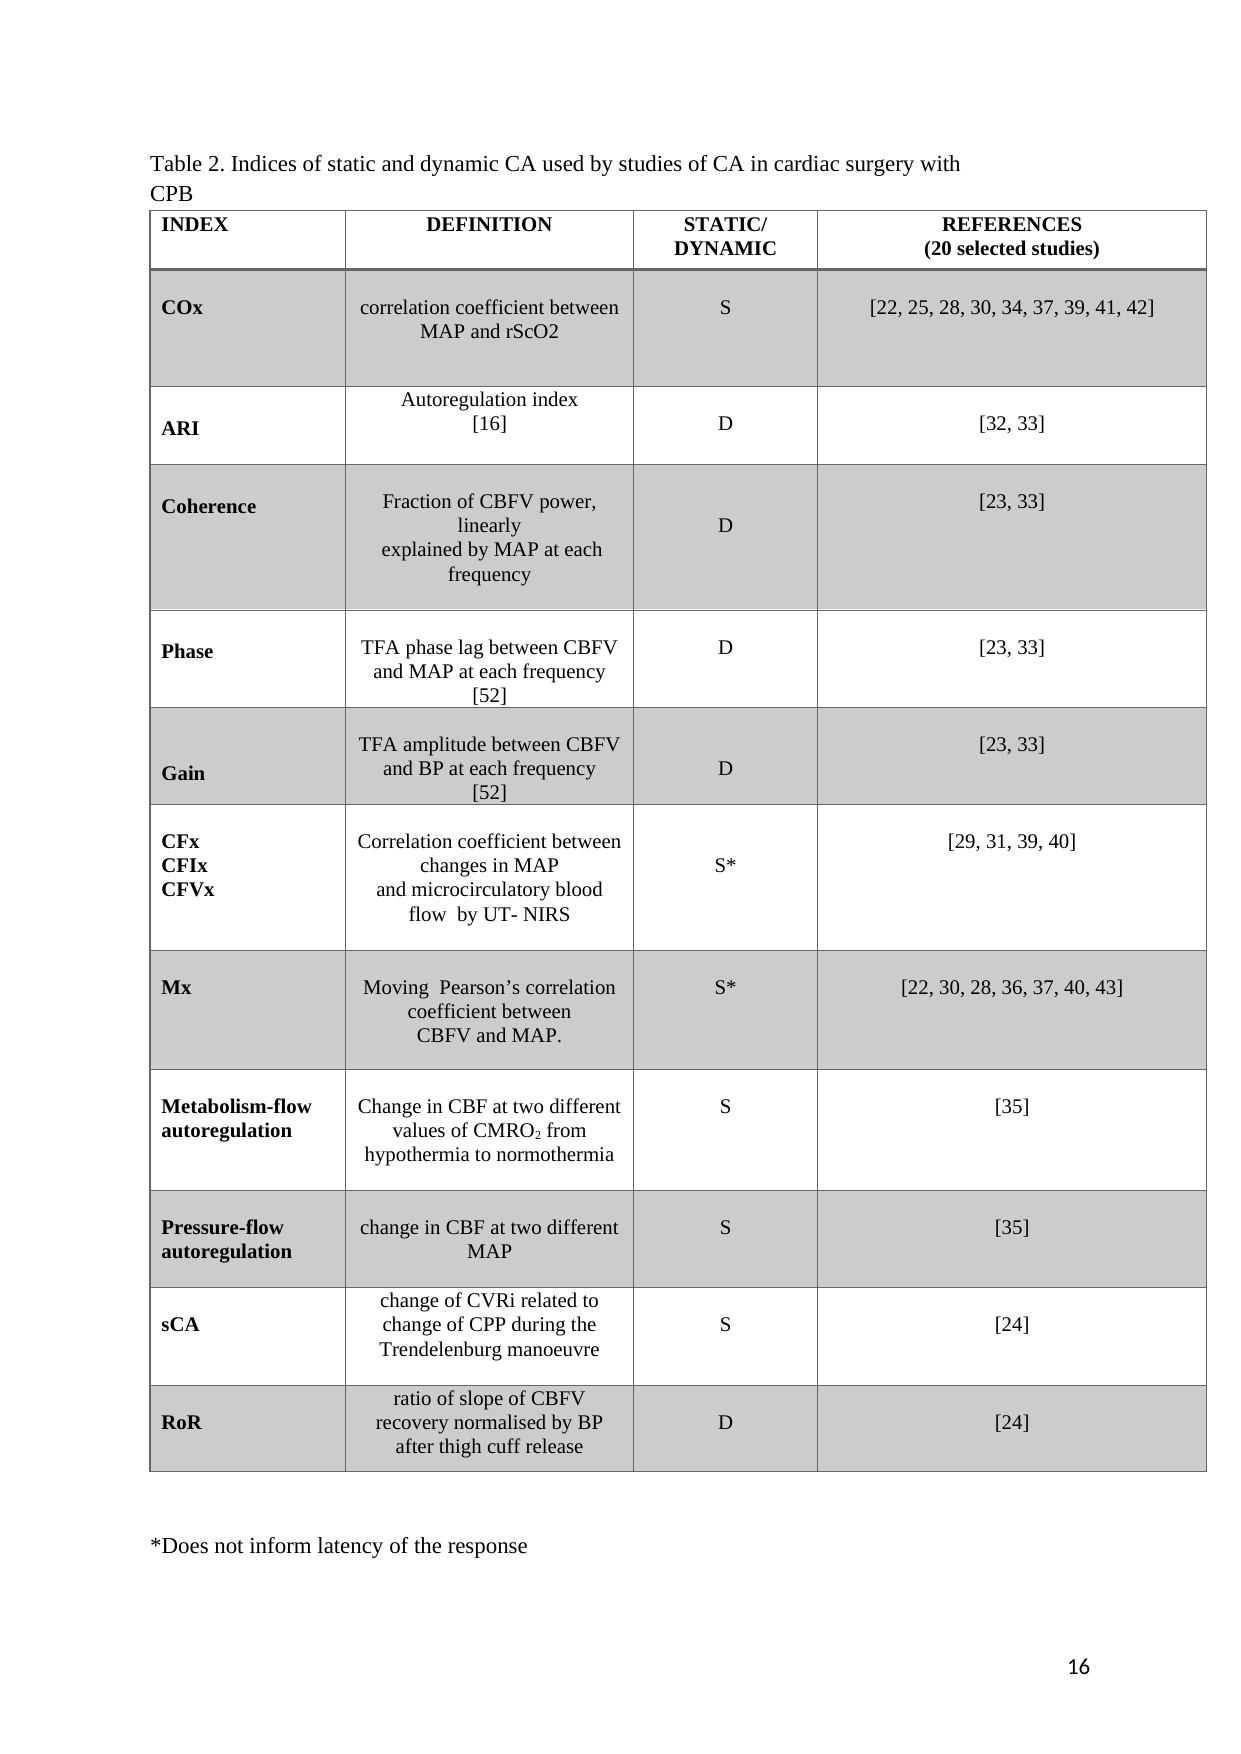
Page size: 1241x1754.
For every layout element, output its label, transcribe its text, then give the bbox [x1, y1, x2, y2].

table_cell TFA phase lag between CBFV and MAP at each frequency [52] [346, 611, 633, 707]
table_cell [23, 33] [818, 611, 1206, 707]
table_cell TFA amplitude between CBFV and BP at each frequency [52] [346, 708, 633, 804]
table_cell [32, 33] [818, 387, 1206, 464]
table_cell [35] [818, 1070, 1206, 1190]
table_cell Fraction of CBFV power, linearly explained by MAP at each frequency [346, 465, 633, 609]
table_cell S* [634, 805, 817, 949]
table_header DEFINITION [346, 211, 633, 267]
table_cell S* [634, 951, 817, 1069]
table_cell [29, 31, 39, 40] [818, 805, 1206, 949]
table_cell Moving Pearson’s correlation coefficient between CBFV and MAP. [346, 951, 633, 1069]
text *Does not inform latency of the response [150, 1532, 1090, 1558]
table_cell D [634, 465, 817, 609]
table_cell change of CVRi related to change of CPP during the Trendelenburg manoeuvre [346, 1288, 633, 1384]
table_cell Autoregulation index [16] [346, 387, 633, 464]
table_cell D [634, 708, 817, 804]
table_cell change in CBF at two different MAP [346, 1191, 633, 1287]
table_cell D [634, 1386, 817, 1471]
table_cell Change in CBF at two different values of CMRO2 from hypothermia to normothermia [346, 1070, 633, 1190]
table_cell Correlation coefficient between changes in MAP and microcirculatory blood flow by UT- NIRS [346, 805, 633, 949]
table_cell S [634, 1191, 817, 1287]
table_cell sCA [151, 1288, 345, 1384]
table_cell Pressure-flow autoregulation [151, 1191, 345, 1287]
table_cell D [634, 611, 817, 707]
table_header REFERENCES (20 selected studies) [818, 211, 1206, 267]
table_cell [35] [818, 1191, 1206, 1287]
table_cell Coherence [151, 465, 345, 609]
table_cell [22, 30, 28, 36, 37, 40, 43] [818, 951, 1206, 1069]
table_cell S [634, 1288, 817, 1384]
table_cell ARI [151, 387, 345, 464]
table_cell CFx CFIx CFVx [151, 805, 345, 949]
table_cell Metabolism-flow autoregulation [151, 1070, 345, 1190]
table_cell S [634, 1070, 817, 1190]
text Table 2. Indices of static and dynamic CA used by studies of CA in cardiac surgery with [150, 150, 1090, 176]
table_header STATIC/ DYNAMIC [634, 211, 817, 267]
table_cell [23, 33] [818, 465, 1206, 609]
table_cell correlation coefficient between MAP and rScO2 [346, 271, 633, 386]
table_cell [22, 25, 28, 30, 34, 37, 39, 41, 42] [818, 271, 1206, 386]
table_cell COx [151, 271, 345, 386]
table_cell Phase [151, 611, 345, 707]
table_cell [24] [818, 1386, 1206, 1471]
table_cell [23, 33] [818, 708, 1206, 804]
table_cell Gain [151, 708, 345, 804]
table_cell D [634, 387, 817, 464]
table_cell S [634, 271, 817, 386]
table_cell RoR [151, 1386, 345, 1471]
text CPB [150, 180, 1090, 207]
table_cell ratio of slope of CBFV recovery normalised by BP after thigh cuff release [346, 1386, 633, 1471]
table_cell Mx [151, 951, 345, 1069]
table_cell [24] [818, 1288, 1206, 1384]
table_header INDEX [151, 211, 345, 267]
